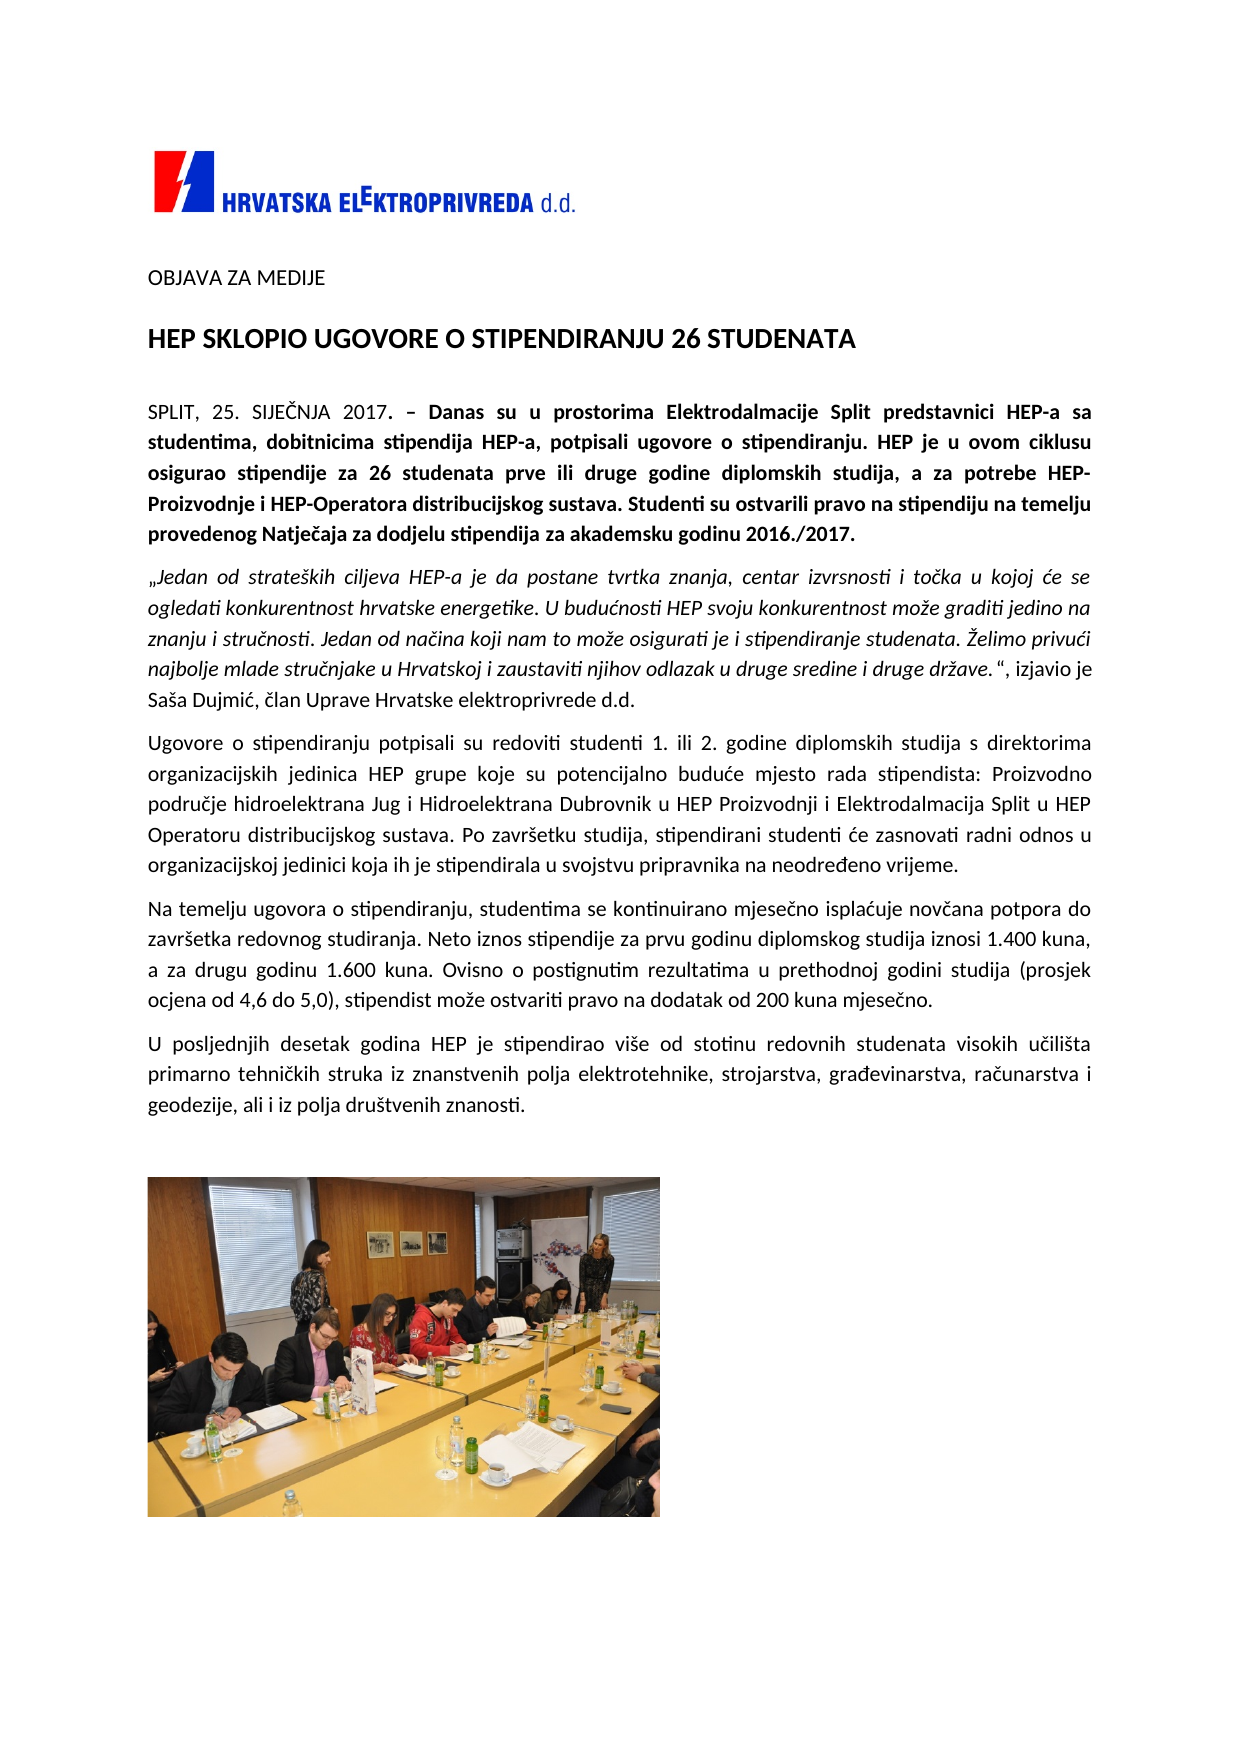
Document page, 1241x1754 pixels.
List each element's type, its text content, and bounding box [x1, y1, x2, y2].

picture [147, 147, 578, 223]
text U posljednjih desetak godina HEP je stipendirao više od stotinu redovnih studenata visokih učilišta primarno tehničkih struka iz znanstvenih polja elektrotehnike, strojarstva, građevinarstva, računarstva i geodezije, ali i iz polja društvenih znanosti. [148, 1030, 1093, 1118]
text OBJAVA ZA MEDIJE [148, 263, 1093, 291]
text HEP SKLOPIO UGOVORE O STIPENDIRANJU 26 STUDENATA [148, 320, 1093, 356]
text SPLIT, 25. SIJEČNJA 2017. – Danas su u prostorima Elektrodalmacije Split predstavnici HEP-a sa studentima, dobitnicima stipendija HEP-a, potpisali ugovore o stipendiranju. HEP je u ovom ciklusu osigurao stipendije za 26 studenata prve ili druge godine diplomskih studija, a za potrebe HEP-Proizvodnje i HEP-Operatora distribucijskog sustava. Studenti su ostvarili pravo na stipendiju na temelju provedenog Natječaja za dodjelu stipendija za akademsku godinu 2016./2017. [148, 398, 1093, 547]
text Na temelju ugovora o stipendiranju, studentima se kontinuirano mjesečno isplaćuje novčana potpora do završetka redovnog studiranja. Neto iznos stipendije za prvu godinu diplomskog studija iznosi 1.400 kuna, a za drugu godinu 1.600 kuna. Ovisno o postignutim rezultatima u prethodnoj godini studija (prosjek ocjena od 4,6 do 5,0), stipendist može ostvariti pravo na dodatak od 200 kuna mjesečno. [148, 895, 1093, 1013]
text Ugovore o stipendiranju potpisali su redoviti studenti 1. ili 2. godine diplomskih studija s direktorima organizacijskih jedinica HEP grupe koje su potencijalno buduće mjesto rada stipendista: Proizvodno područje hidroelektrana Jug i Hidroelektrana Dubrovnik u HEP Proizvodnji i Elektrodalmacija Split u HEP Operatoru distribucijskog sustava. Po završetku studija, stipendirani studenti će zasnovati radni odnos u organizacijskoj jedinici koja ih je stipendirala u svojstvu pripravnika na neodređeno vrijeme. [148, 729, 1093, 878]
text „Jedan od strateških ciljeva HEP-a je da postane tvrtka znanja, centar izvrsnosti i točka u kojoj će se ogledati konkurentnost hrvatske energetike. U budućnosti HEP svoju konkurentnost može graditi jedino na znanju i stručnosti. Jedan od načina koji nam to može osigurati je i stipendiranje studenata. Želimo privući najbolje mlade stručnjake u Hrvatskoj i zaustaviti njihov odlazak u druge sredine i druge države.“, izjavio je Saša Dujmić, član Uprave Hrvatske elektroprivrede d.d. [148, 563, 1093, 713]
picture [147, 1177, 660, 1517]
